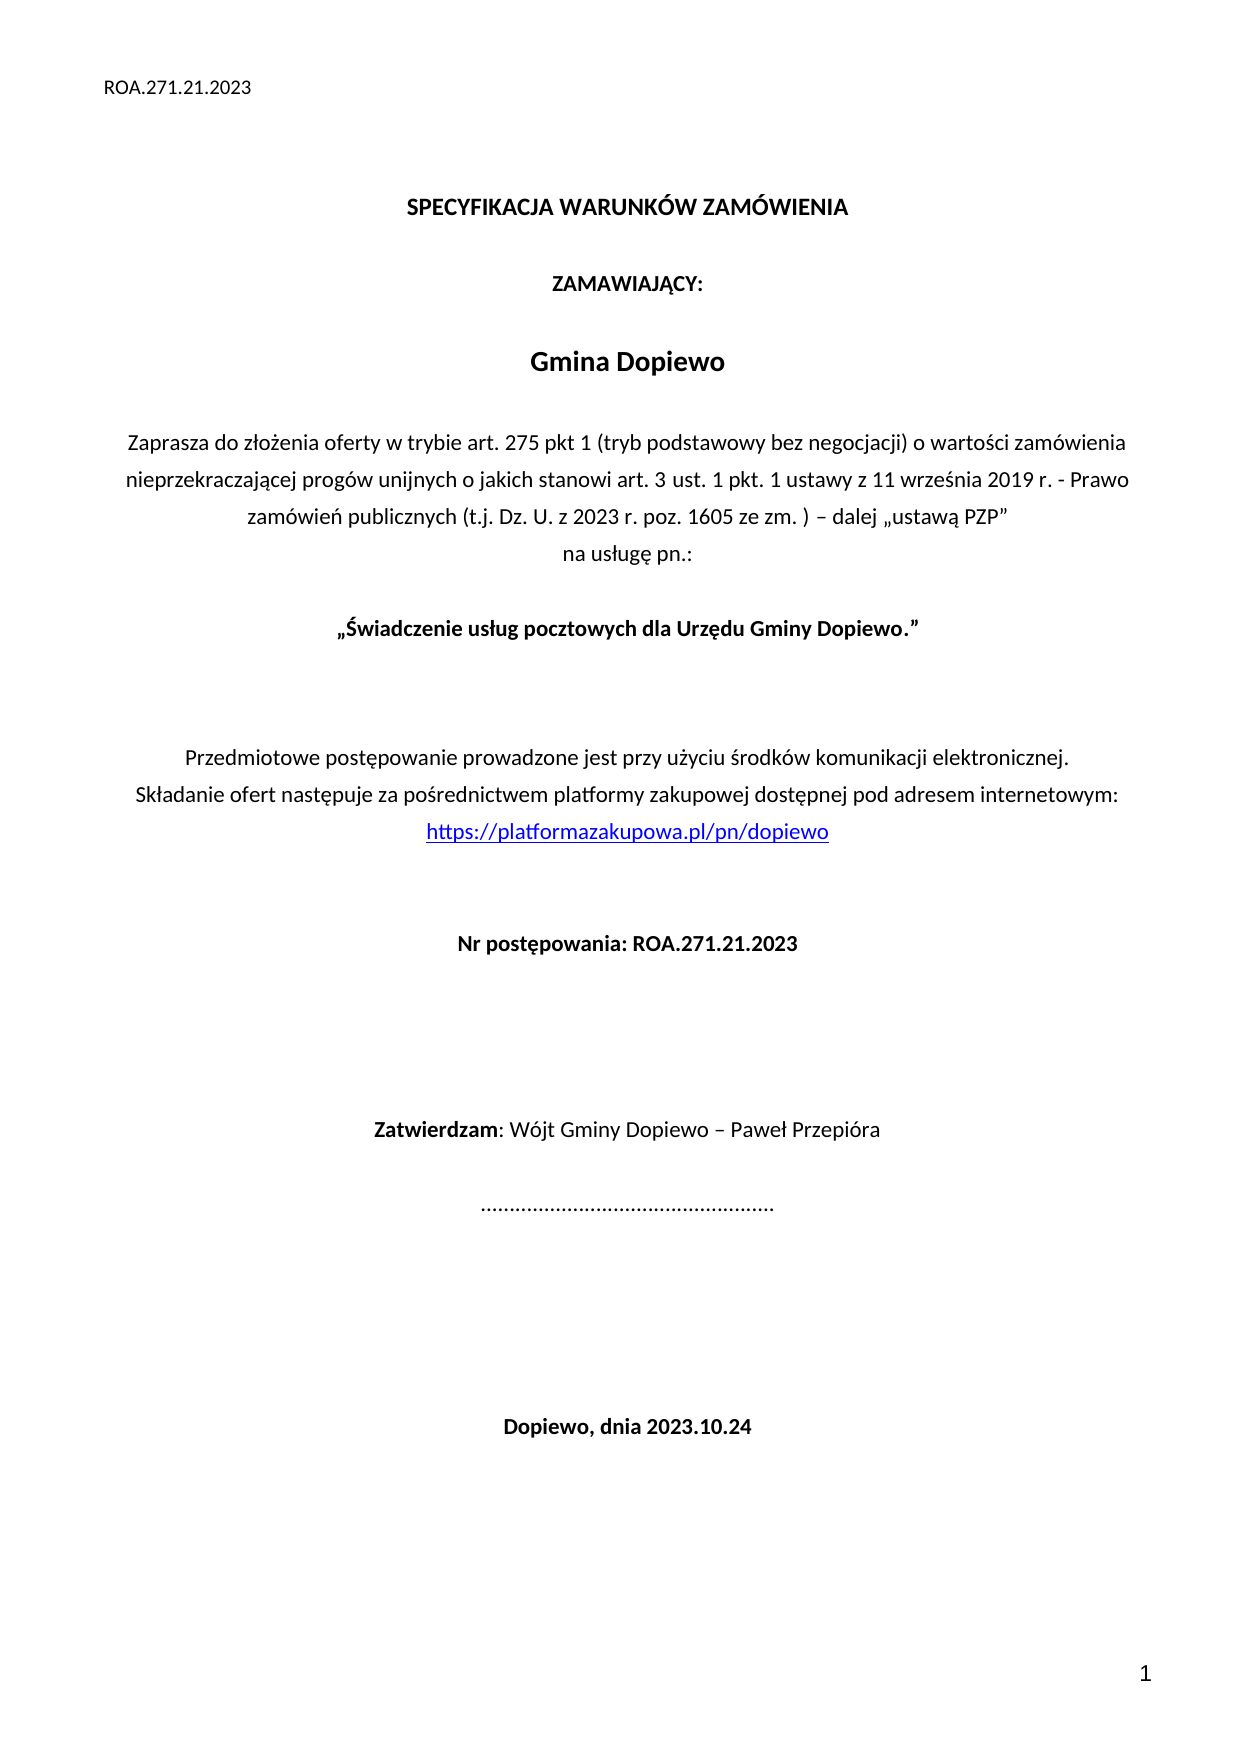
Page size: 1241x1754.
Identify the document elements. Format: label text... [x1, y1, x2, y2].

text Dopiewo, dnia 2023.10.24 [103, 1412, 1152, 1440]
text ZAMAWIAJĄCY: [103, 269, 1152, 297]
text Nr postępowania: ROA.271.21.2023 [103, 929, 1152, 957]
text Przedmiotowe postępowanie prowadzone jest przy użyciu środków komunikacji elektronicznej. [103, 743, 1152, 771]
text na usługę pn.: [103, 539, 1152, 567]
text ................................................... [103, 1189, 1152, 1217]
text Składanie ofert następuje za pośrednictwem platformy zakupowej dostępnej pod adresem internetowym: https://platformazakupowa.pl/pn/dopiewo [103, 780, 1152, 845]
text Zaprasza do złożenia oferty w trybie art. 275 pkt 1 (tryb podstawowy bez negocjacji) o wartości zamówienia nieprzekraczającej progów unijnych o jakich stanowi art. 3 ust. 1 pkt. 1 ustawy z 11 września 2019 r. - Prawo zamówień publicznych (t.j. Dz. U. z 2023 r. poz. 1605 ze zm. ) – dalej „ustawą PZP” [103, 428, 1152, 530]
text „Świadczenie usług pocztowych dla Urzędu Gminy Dopiewo.” [103, 614, 1152, 642]
text Gmina Dopiewo [103, 343, 1152, 379]
text Zatwierdzam: Wójt Gminy Dopiewo – Paweł Przepióra [103, 1115, 1152, 1143]
text SPECYFIKACJA WARUNKÓW ZAMÓWIENIA [103, 191, 1152, 222]
